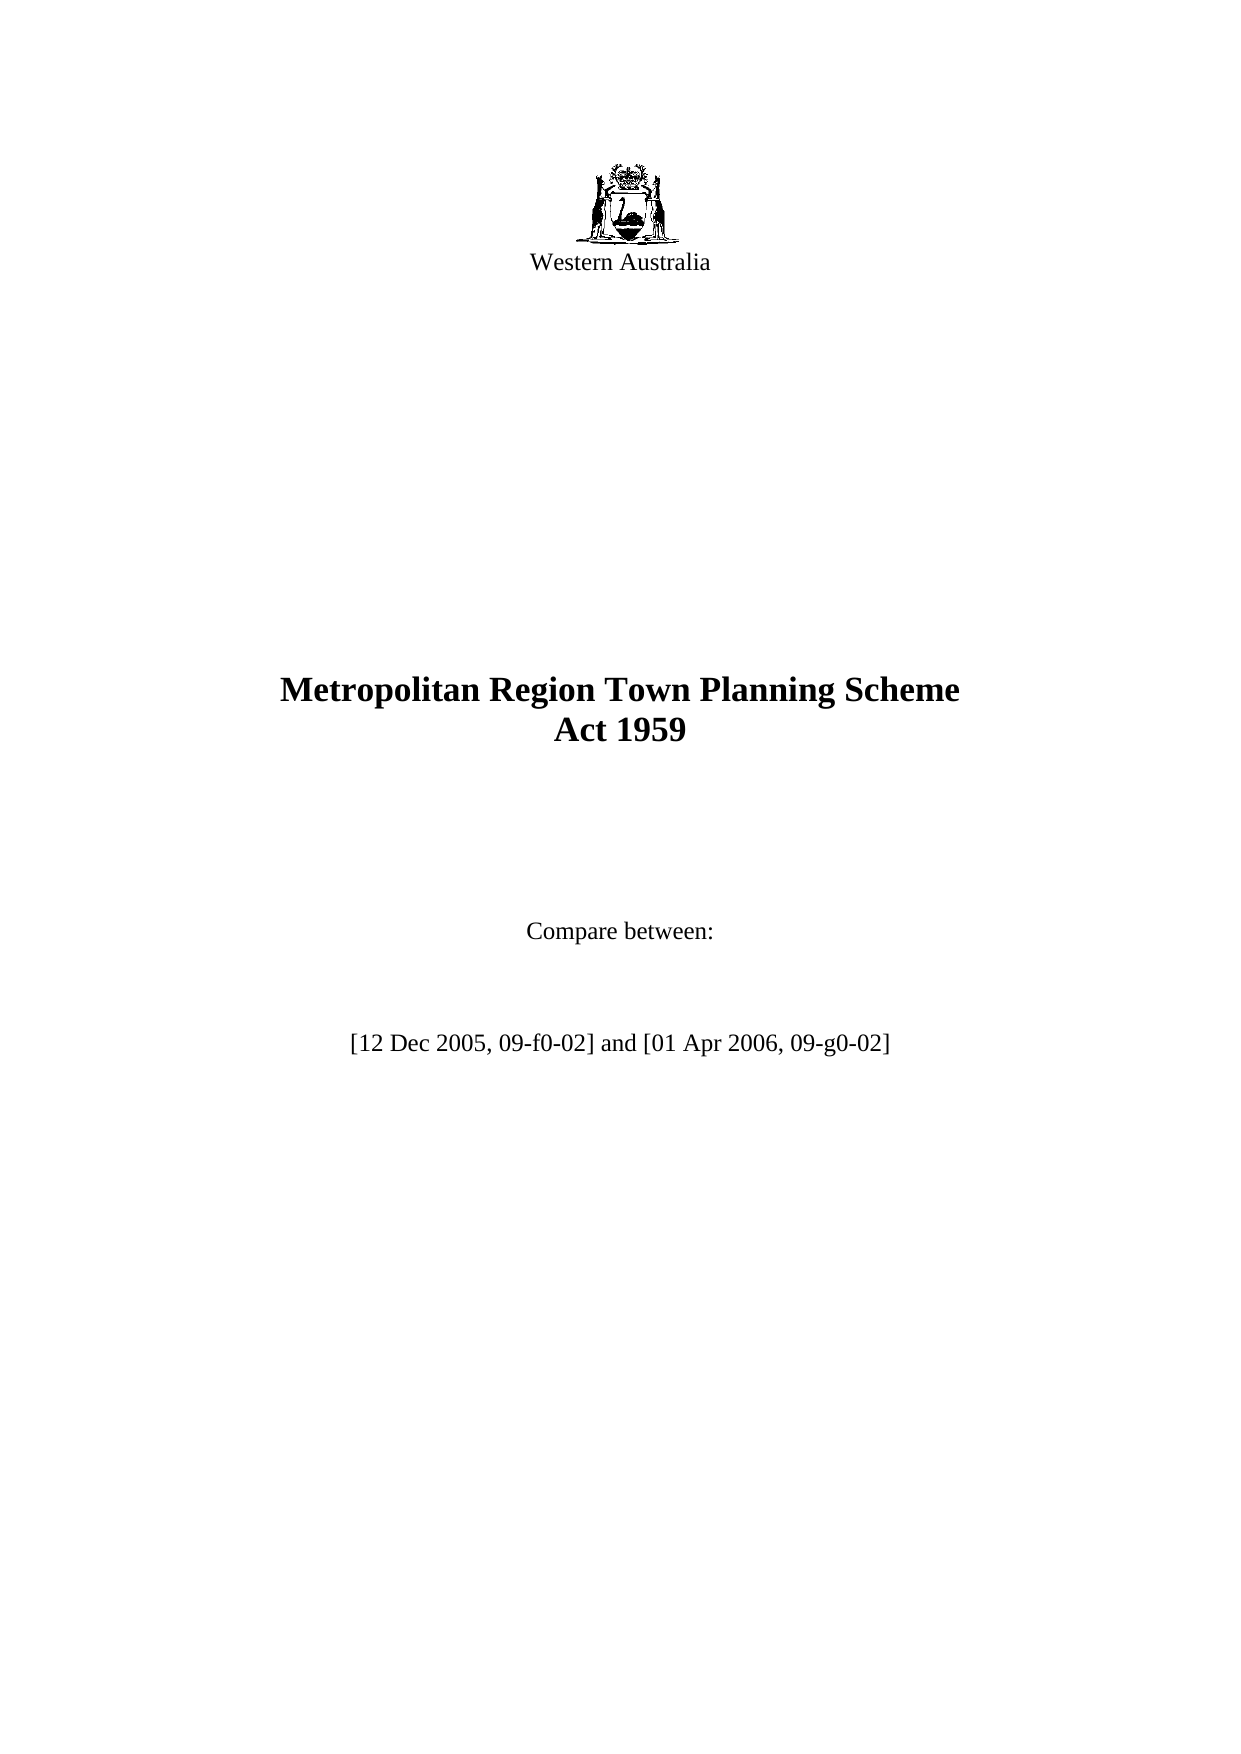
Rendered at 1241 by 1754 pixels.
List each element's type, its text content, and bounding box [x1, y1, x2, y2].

text Compare between: [251, 916, 990, 945]
text Western Australia [251, 247, 990, 276]
picture [575, 162, 679, 246]
text [12 Dec 2005, 09-f0-02] and [01 Apr 2006, 09-g0-02] [251, 1028, 990, 1057]
text Metropolitan Region Town Planning Scheme Act 1959 [251, 668, 990, 749]
